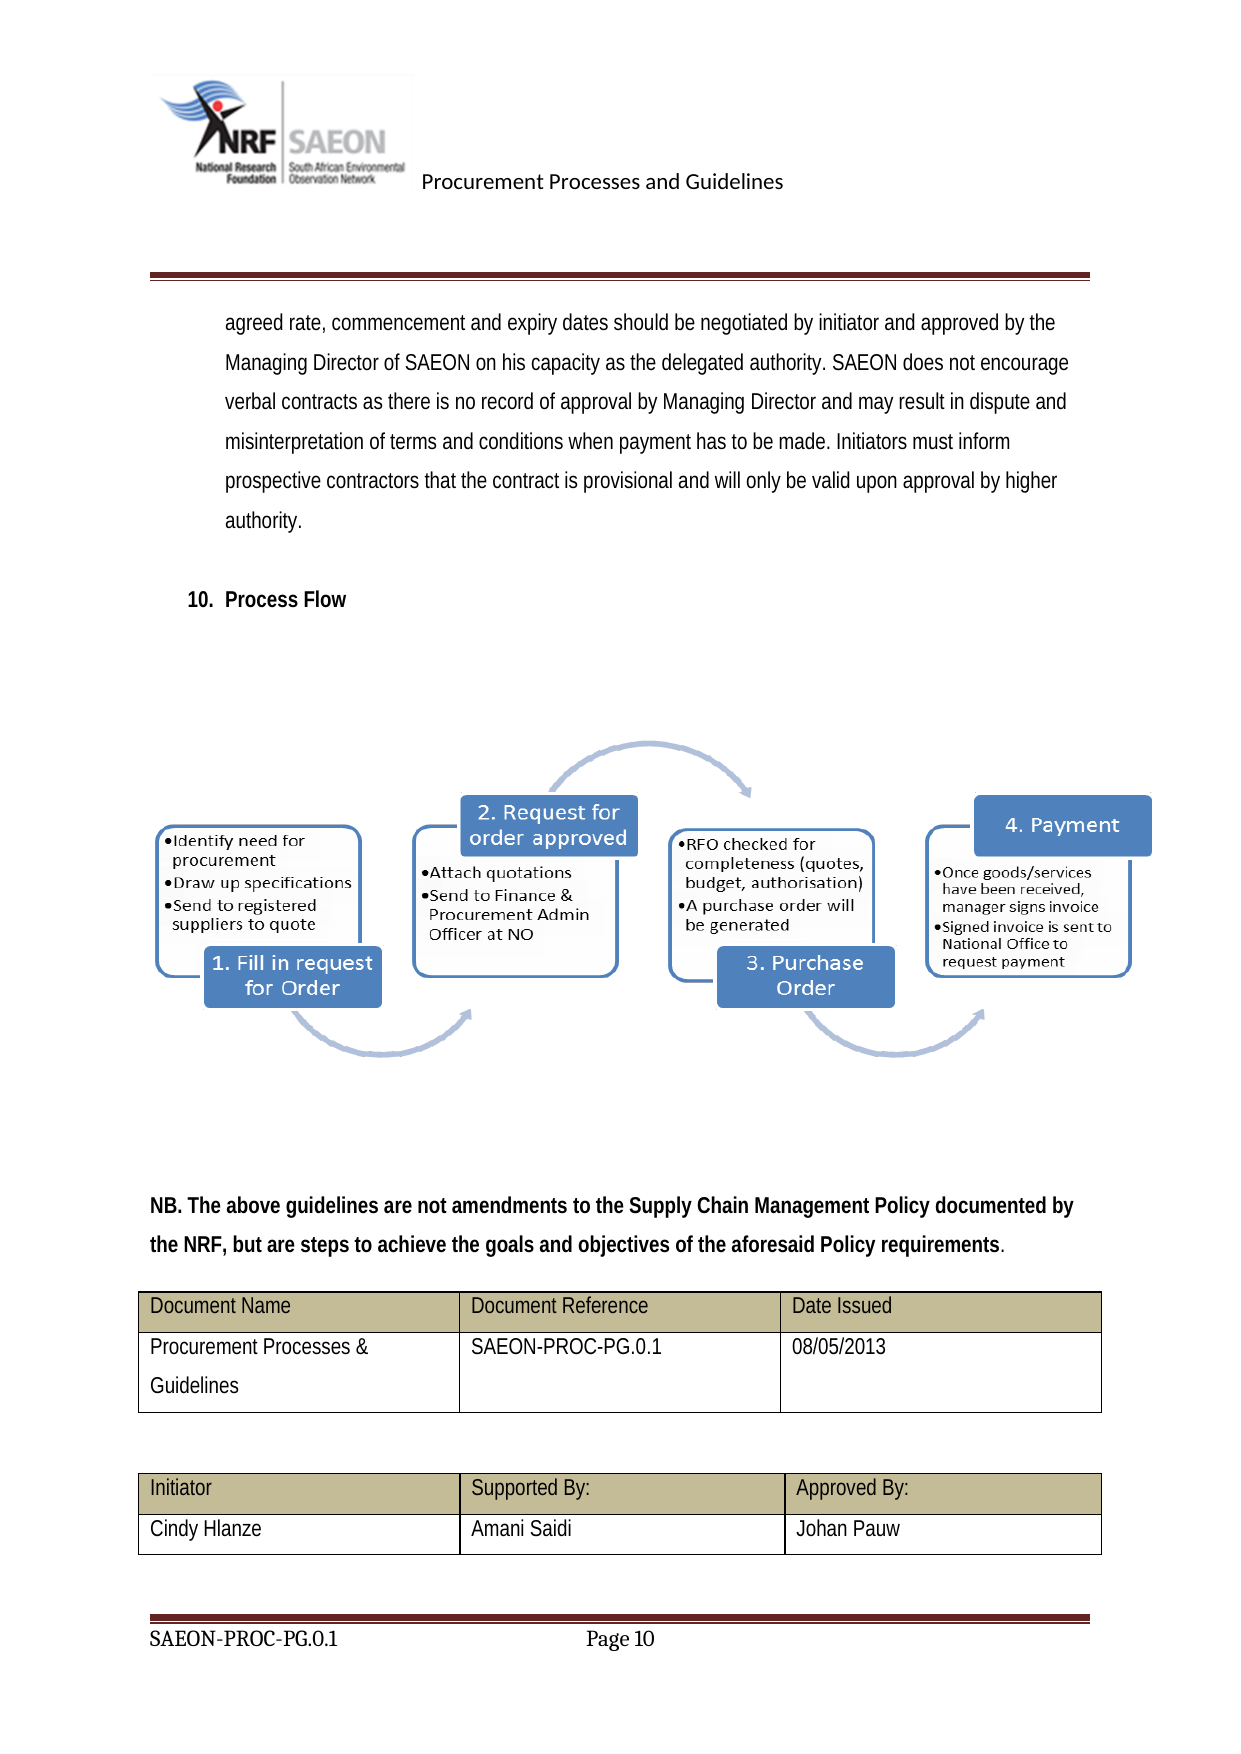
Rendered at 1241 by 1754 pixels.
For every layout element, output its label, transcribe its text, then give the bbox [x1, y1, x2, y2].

table_cell Cindy Hlanze [139, 1515, 459, 1554]
table_header Document Name [139, 1293, 459, 1332]
table_cell 08/05/2013 [781, 1333, 1101, 1412]
list Process Flow [187, 586, 1090, 612]
table_cell Johan Pauw [786, 1515, 1101, 1554]
table_header Supported By: [461, 1474, 784, 1514]
text NB. The above guidelines are not amendments to the Supply Chain Management Policy documented by the NRF, but are steps to achieve the goals and objectives of the aforesaid Policy requirements. [150, 1192, 1090, 1257]
table_cell Amani Saidi [461, 1515, 784, 1554]
picture [150, 645, 1155, 1157]
table_header Initiator [139, 1474, 459, 1514]
table_cell Procurement Processes & Guidelines [139, 1333, 459, 1412]
table_cell SAEON-PROC-PG.0.1 [460, 1333, 780, 1412]
table_header Document Reference [460, 1293, 780, 1332]
table_header Date Issued [781, 1293, 1101, 1332]
table_header Approved By: [786, 1474, 1101, 1514]
picture [150, 73, 414, 190]
